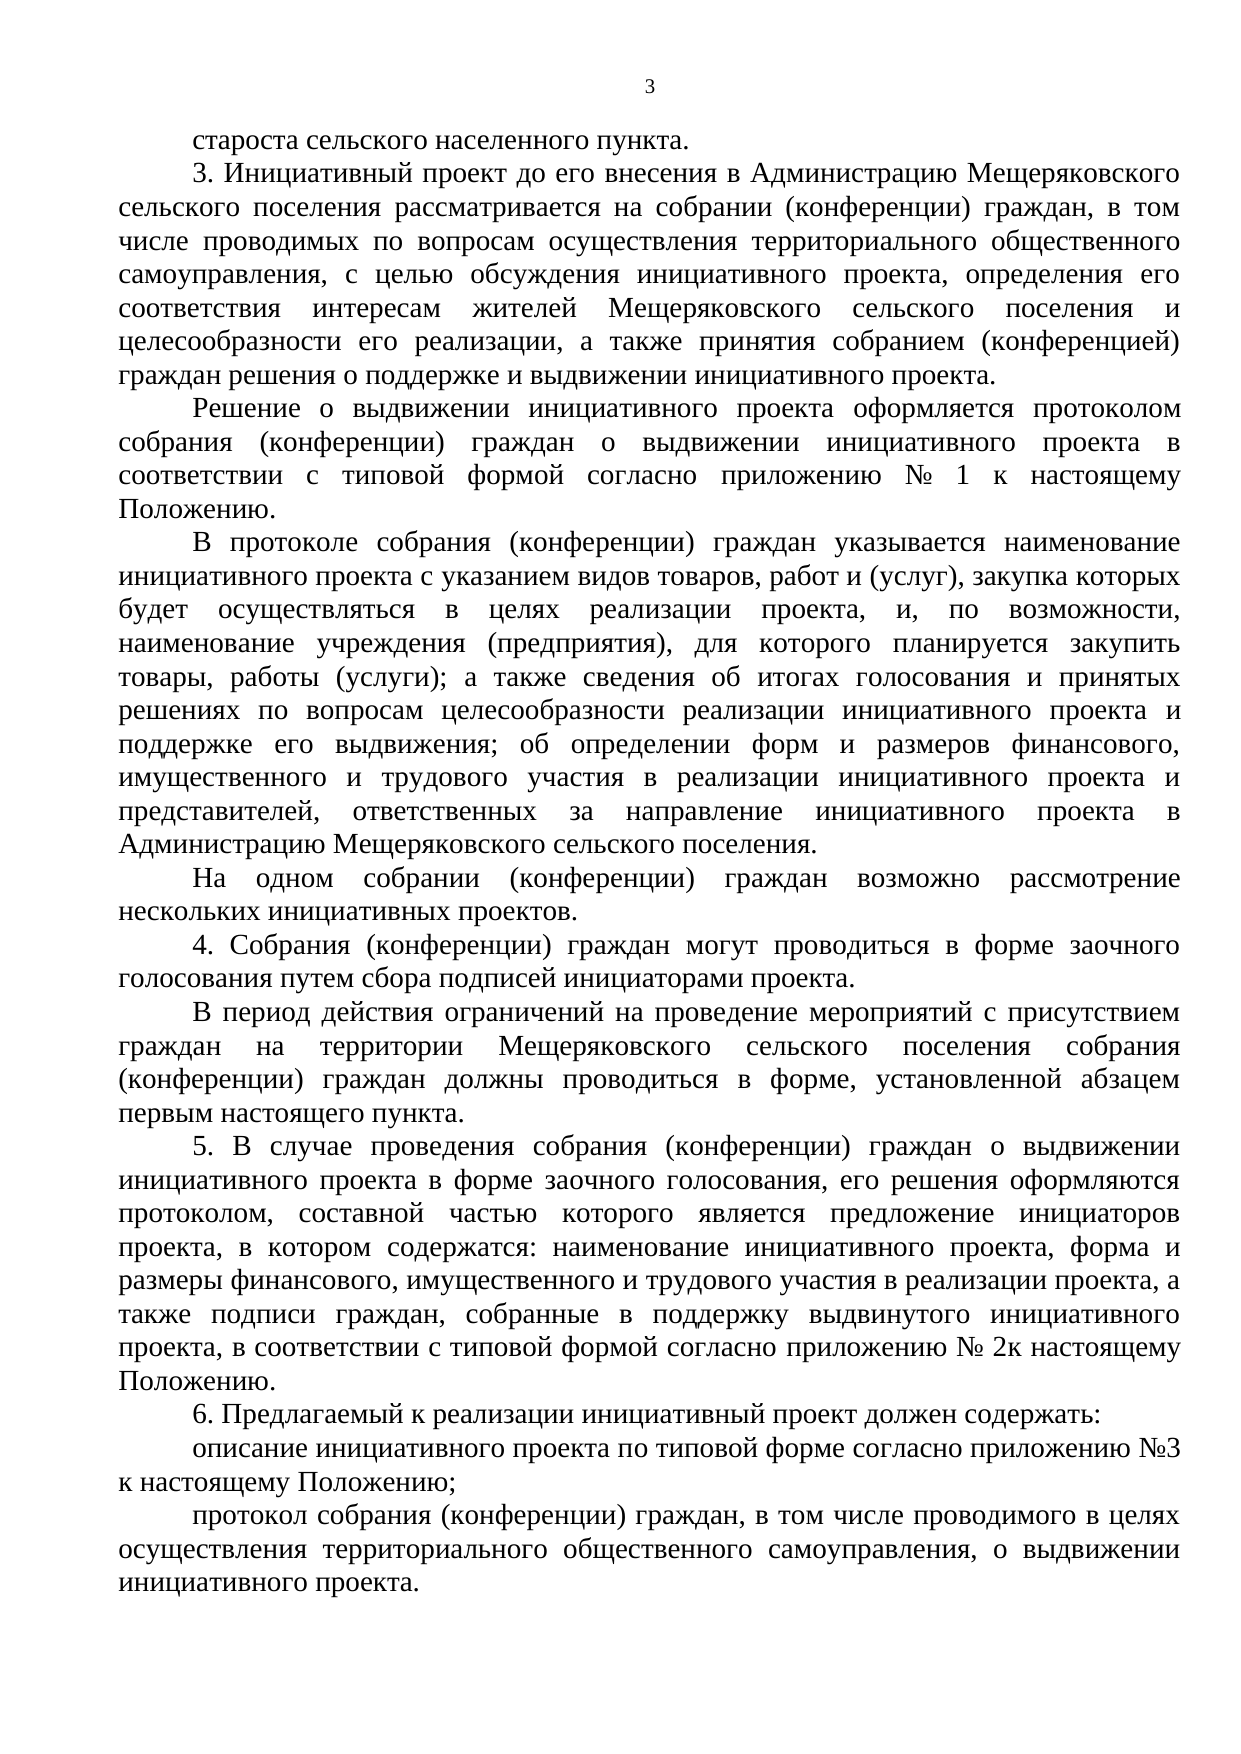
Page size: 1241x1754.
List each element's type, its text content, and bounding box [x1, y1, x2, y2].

text 6. Предлагаемый к реализации инициативный проект должен содержать: [118, 1397, 1181, 1430]
text В протоколе собрания (конференции) граждан указывается наименование инициативного проекта с указанием видов товаров, работ и (услуг), закупка которых будет осуществляться в целях реализации проекта, и, по возможности, наименование учреждения (предприятия), для которого планируется закупить товары, работы (услуги); а также сведения об итогах голосования и принятых решениях по вопросам целесообразности реализации инициативного проекта и поддержке его выдвижения; об определении форм и размеров финансового, имущественного и трудового участия в реализации инициативного проекта и представителей, ответственных за направление инициативного проекта в Администрацию Мещеряковского сельского поселения. [118, 524, 1181, 860]
text протокол собрания (конференции) граждан, в том числе проводимого в целях осуществления территориального общественного самоуправления, о выдвижении инициативного проекта. [118, 1497, 1181, 1598]
text староста сельского населенного пункта. [118, 122, 1181, 156]
text В период действия ограничений на проведение мероприятий с присутствием граждан на территории Мещеряковского сельского поселения собрания (конференции) граждан должны проводиться в форме, установленной абзацем первым настоящего пункта. [118, 994, 1181, 1128]
text Решение о выдвижении инициативного проекта оформляется протоколом собрания (конференции) граждан о выдвижении инициативного проекта в соответствии с типовой формой согласно приложению № 1 к настоящему Положению. [118, 390, 1181, 524]
text 4. Собрания (конференции) граждан могут проводиться в форме заочного голосования путем сбора подписей инициаторами проекта. [118, 927, 1181, 994]
text На одном собрании (конференции) граждан возможно рассмотрение нескольких инициативных проектов. [118, 860, 1181, 927]
text 5. В случае проведения собрания (конференции) граждан о выдвижении инициативного проекта в форме заочного голосования, его решения оформляются протоколом, составной частью которого является предложение инициаторов проекта, в котором содержатся: наименование инициативного проекта, форма и размеры финансового, имущественного и трудового участия в реализации проекта, а также подписи граждан, собранные в поддержку выдвинутого инициативного проекта, в соответствии с типовой формой согласно приложению № 2к настоящему Положению. [118, 1128, 1181, 1397]
text описание инициативного проекта по типовой форме согласно приложению №3 к настоящему Положению; [118, 1430, 1181, 1497]
text 3. Инициативный проект до его внесения в Администрацию Мещеряковского сельского поселения рассматривается на собрании (конференции) граждан, в том числе проводимых по вопросам осуществления территориального общественного самоуправления, с целью обсуждения инициативного проекта, определения его соответствия интересам жителей Мещеряковского сельского поселения и целесообразности его реализации, а также принятия собранием (конференцией) граждан решения о поддержке и выдвижении инициативного проекта. [118, 156, 1181, 390]
